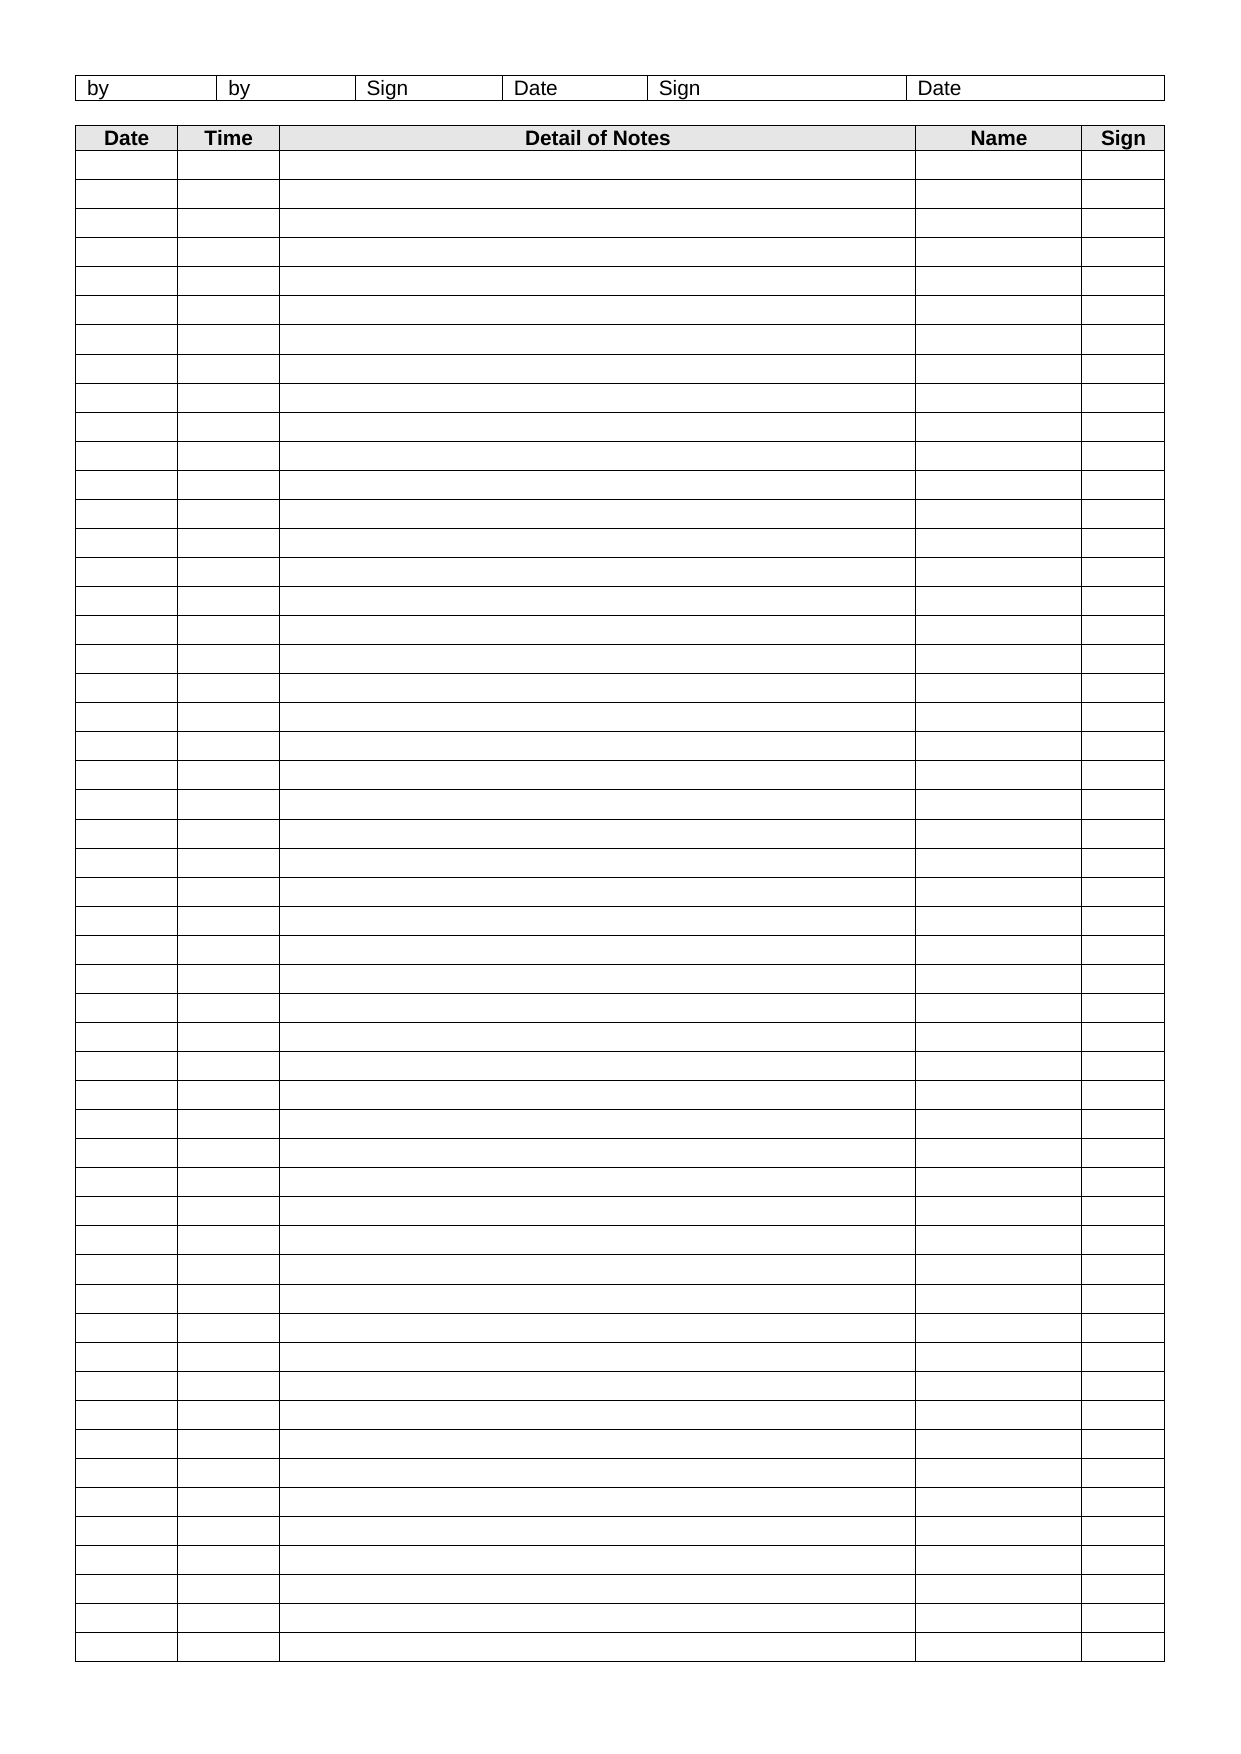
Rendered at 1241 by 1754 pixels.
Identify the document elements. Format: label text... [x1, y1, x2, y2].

table_cell [178, 1226, 279, 1254]
table_cell [280, 1575, 915, 1603]
table_cell [916, 413, 1081, 441]
table_cell [916, 994, 1081, 1022]
table_cell [916, 761, 1081, 789]
table_cell [916, 1604, 1081, 1632]
table_cell [1082, 936, 1164, 964]
table_cell [916, 1517, 1081, 1545]
table_cell [1082, 790, 1164, 818]
table_cell [178, 674, 279, 702]
table_cell [280, 442, 915, 470]
table_cell [916, 296, 1081, 324]
table_cell [916, 732, 1081, 760]
table_cell [916, 1488, 1081, 1516]
table_cell [280, 936, 915, 964]
table_cell [916, 1197, 1081, 1225]
table_cell [178, 703, 279, 731]
table_cell [178, 500, 279, 528]
table_cell [916, 616, 1081, 644]
table_cell [1082, 965, 1164, 993]
table_cell [76, 1488, 177, 1516]
table_cell [76, 878, 177, 906]
table_cell [280, 151, 915, 179]
table_cell [178, 761, 279, 789]
table_cell [178, 1372, 279, 1400]
table_cell [280, 878, 915, 906]
table_cell [178, 1081, 279, 1109]
table_cell [1082, 1023, 1164, 1051]
table_cell [280, 1633, 915, 1661]
table_cell [178, 1459, 279, 1487]
table_cell [76, 1255, 177, 1283]
table_cell [178, 790, 279, 818]
table_cell [178, 587, 279, 615]
table_cell [178, 209, 279, 237]
table_cell [280, 703, 915, 731]
table_cell [916, 355, 1081, 382]
table_cell [280, 325, 915, 353]
table_cell [916, 1633, 1081, 1661]
table_cell [76, 703, 177, 731]
table_cell [280, 732, 915, 760]
table_cell [916, 1546, 1081, 1574]
table_cell [280, 500, 915, 528]
table_cell [76, 761, 177, 789]
table_cell [1082, 267, 1164, 295]
table_cell [76, 1546, 177, 1574]
table_cell [1082, 1285, 1164, 1312]
table_cell [1082, 878, 1164, 906]
table_cell [280, 1314, 915, 1342]
table_cell [916, 500, 1081, 528]
table_cell [1082, 151, 1164, 179]
table_cell [76, 355, 177, 382]
table_cell [178, 965, 279, 993]
table_cell [280, 587, 915, 615]
table_cell [1082, 587, 1164, 615]
table_cell [178, 1633, 279, 1661]
table_cell [1082, 1430, 1164, 1458]
table_cell [280, 267, 915, 295]
table_cell [76, 296, 177, 324]
table_cell [280, 820, 915, 847]
table_cell [916, 1343, 1081, 1371]
table_cell [76, 180, 177, 208]
table_cell [916, 965, 1081, 993]
table_cell [1082, 732, 1164, 760]
table_cell [280, 296, 915, 324]
table_cell [1082, 1255, 1164, 1283]
table_cell [76, 1285, 177, 1312]
table_cell [76, 1052, 177, 1080]
table_cell [178, 1197, 279, 1225]
table_cell Date [907, 76, 1164, 100]
table_cell [1082, 1168, 1164, 1196]
table_cell [280, 1285, 915, 1312]
table_cell [1082, 907, 1164, 935]
table_cell [76, 384, 177, 412]
table_cell [280, 1604, 915, 1632]
table_cell [280, 849, 915, 877]
table_cell [76, 1633, 177, 1661]
table_cell [916, 820, 1081, 847]
table_cell [1082, 180, 1164, 208]
table_cell [178, 1488, 279, 1516]
table_cell [280, 1110, 915, 1138]
table_cell by [217, 76, 355, 100]
table_cell [280, 790, 915, 818]
table_cell [178, 1255, 279, 1283]
table_cell [76, 529, 177, 557]
table_cell [76, 616, 177, 644]
table_cell [1082, 703, 1164, 731]
table_cell [916, 442, 1081, 470]
table_cell [916, 674, 1081, 702]
table_cell [76, 471, 177, 499]
table_cell [76, 325, 177, 353]
table_cell [76, 674, 177, 702]
table_cell [76, 1023, 177, 1051]
table_cell [916, 1139, 1081, 1167]
table_cell [916, 558, 1081, 586]
table_cell [76, 238, 177, 266]
table_cell [178, 267, 279, 295]
table_cell [1082, 1139, 1164, 1167]
table_cell [280, 645, 915, 673]
table_cell [1082, 558, 1164, 586]
table_cell [280, 1401, 915, 1429]
table_cell [178, 355, 279, 382]
table_header Date [76, 126, 177, 150]
table_cell by [76, 76, 216, 100]
table_cell [1082, 1314, 1164, 1342]
table_cell [280, 1517, 915, 1545]
table_cell [76, 645, 177, 673]
table_cell [280, 1343, 915, 1371]
table_cell [280, 674, 915, 702]
table_cell [178, 820, 279, 847]
table_cell [1082, 529, 1164, 557]
table_cell [916, 180, 1081, 208]
table_cell [76, 1401, 177, 1429]
table_cell [280, 1255, 915, 1283]
table_cell [280, 965, 915, 993]
table_cell [916, 267, 1081, 295]
table_cell [280, 994, 915, 1022]
table_cell [916, 907, 1081, 935]
table_cell [178, 151, 279, 179]
table_cell [1082, 1226, 1164, 1254]
table_cell [178, 558, 279, 586]
table_cell [1082, 1110, 1164, 1138]
table_cell [76, 849, 177, 877]
table_cell [916, 878, 1081, 906]
table_header Sign [1082, 126, 1164, 150]
table_cell [178, 994, 279, 1022]
table_cell [178, 238, 279, 266]
table_cell [76, 442, 177, 470]
table_header Name [916, 126, 1081, 150]
table_cell [1082, 761, 1164, 789]
table_cell [1082, 616, 1164, 644]
table_cell [178, 1139, 279, 1167]
table_cell [280, 907, 915, 935]
table_cell [280, 209, 915, 237]
table_cell [76, 1604, 177, 1632]
table_cell [280, 180, 915, 208]
table_cell [280, 1168, 915, 1196]
table_cell [1082, 645, 1164, 673]
table_cell [280, 355, 915, 382]
table_cell [280, 1459, 915, 1487]
table_cell [1082, 1081, 1164, 1109]
table_cell [76, 267, 177, 295]
table_cell [178, 1575, 279, 1603]
table_cell [1082, 994, 1164, 1022]
table_cell [280, 529, 915, 557]
table_cell [916, 1314, 1081, 1342]
table_cell [280, 1139, 915, 1167]
table_cell [916, 1168, 1081, 1196]
table_cell [178, 1052, 279, 1080]
table_cell [76, 587, 177, 615]
table_cell [916, 1575, 1081, 1603]
table_cell [916, 1052, 1081, 1080]
table_cell [916, 1401, 1081, 1429]
table_cell [280, 1081, 915, 1109]
table_cell [1082, 413, 1164, 441]
table_cell [280, 413, 915, 441]
table_cell [76, 1197, 177, 1225]
table_cell [76, 1343, 177, 1371]
table_cell [1082, 1459, 1164, 1487]
table_cell [1082, 1052, 1164, 1080]
table_cell [1082, 1575, 1164, 1603]
table_cell [178, 1023, 279, 1051]
table_cell [76, 1226, 177, 1254]
table_cell [76, 965, 177, 993]
table_cell [916, 325, 1081, 353]
table_cell [280, 1372, 915, 1400]
table_cell [1082, 1517, 1164, 1545]
table_cell [76, 936, 177, 964]
table_cell [178, 1401, 279, 1429]
table_cell [76, 1139, 177, 1167]
table_cell [76, 558, 177, 586]
table_cell [76, 994, 177, 1022]
table_cell [1082, 1343, 1164, 1371]
table_cell [178, 442, 279, 470]
table_cell [916, 1285, 1081, 1312]
table_cell [76, 500, 177, 528]
table_cell [1082, 209, 1164, 237]
table_cell [76, 1314, 177, 1342]
table_cell [178, 645, 279, 673]
table_cell [280, 616, 915, 644]
table_header Time [178, 126, 279, 150]
table_cell [76, 907, 177, 935]
table_cell [1082, 674, 1164, 702]
table_cell [178, 325, 279, 353]
table_cell [916, 1372, 1081, 1400]
table_cell [916, 1459, 1081, 1487]
table_cell [76, 790, 177, 818]
table_cell [916, 1255, 1081, 1283]
table_cell [76, 1459, 177, 1487]
table_cell [178, 413, 279, 441]
table_cell [1082, 1488, 1164, 1516]
table_cell [178, 936, 279, 964]
table_cell [916, 1226, 1081, 1254]
table_cell [76, 151, 177, 179]
table_cell [178, 1314, 279, 1342]
table_cell [916, 529, 1081, 557]
table_cell [1082, 384, 1164, 412]
table_cell [178, 1285, 279, 1312]
table_cell [1082, 1372, 1164, 1400]
table_cell [178, 180, 279, 208]
table_cell [916, 645, 1081, 673]
table_cell [916, 238, 1081, 266]
table_cell [1082, 1633, 1164, 1661]
table_cell [1082, 820, 1164, 847]
table_cell [178, 849, 279, 877]
table_cell [76, 1110, 177, 1138]
table_cell [178, 1546, 279, 1574]
table_cell [1082, 1197, 1164, 1225]
table_cell [178, 384, 279, 412]
table_cell [178, 529, 279, 557]
table_cell [280, 1023, 915, 1051]
table_cell [1082, 325, 1164, 353]
table_cell [1082, 442, 1164, 470]
table_cell [1082, 1546, 1164, 1574]
table_cell [916, 849, 1081, 877]
table_cell [178, 907, 279, 935]
table_cell [178, 1110, 279, 1138]
table_cell [916, 1430, 1081, 1458]
table_cell [178, 878, 279, 906]
table_cell [1082, 1604, 1164, 1632]
table_cell [178, 1604, 279, 1632]
table_cell [280, 1052, 915, 1080]
table_cell [280, 1226, 915, 1254]
table_cell [178, 471, 279, 499]
table_cell [178, 1430, 279, 1458]
table_cell [916, 587, 1081, 615]
table_cell [178, 1343, 279, 1371]
table_cell [280, 1197, 915, 1225]
table_cell [178, 1517, 279, 1545]
table_cell [1082, 238, 1164, 266]
table_cell [916, 703, 1081, 731]
table_cell [76, 209, 177, 237]
table_cell [76, 820, 177, 847]
table_cell [76, 1168, 177, 1196]
table_cell [916, 471, 1081, 499]
table_cell [1082, 1401, 1164, 1429]
table_cell [916, 1110, 1081, 1138]
table_cell Date [503, 76, 647, 100]
table_cell [76, 413, 177, 441]
table_cell [178, 1168, 279, 1196]
table_cell [280, 558, 915, 586]
table_cell [178, 616, 279, 644]
table_cell [280, 384, 915, 412]
table_cell [1082, 355, 1164, 382]
table_cell [916, 1023, 1081, 1051]
table_cell [1082, 471, 1164, 499]
table_cell [76, 1517, 177, 1545]
table_cell [280, 761, 915, 789]
table_cell [916, 1081, 1081, 1109]
table_cell [280, 471, 915, 499]
table_cell [178, 732, 279, 760]
table_cell [280, 1546, 915, 1574]
table_cell [280, 238, 915, 266]
table_cell Sign [356, 76, 502, 100]
table_header Detail of Notes [280, 126, 915, 150]
table_cell [76, 732, 177, 760]
table_cell [916, 936, 1081, 964]
table_cell [280, 1430, 915, 1458]
table_cell [76, 1081, 177, 1109]
table_cell [916, 151, 1081, 179]
table_cell [916, 209, 1081, 237]
table_cell [178, 296, 279, 324]
table_cell [76, 1575, 177, 1603]
table_cell [76, 1372, 177, 1400]
table_cell [1082, 500, 1164, 528]
table_cell [1082, 849, 1164, 877]
table_cell [916, 790, 1081, 818]
table_cell Sign [648, 76, 906, 100]
table_cell [916, 384, 1081, 412]
table_cell [1082, 296, 1164, 324]
table_cell [280, 1488, 915, 1516]
table_cell [76, 1430, 177, 1458]
